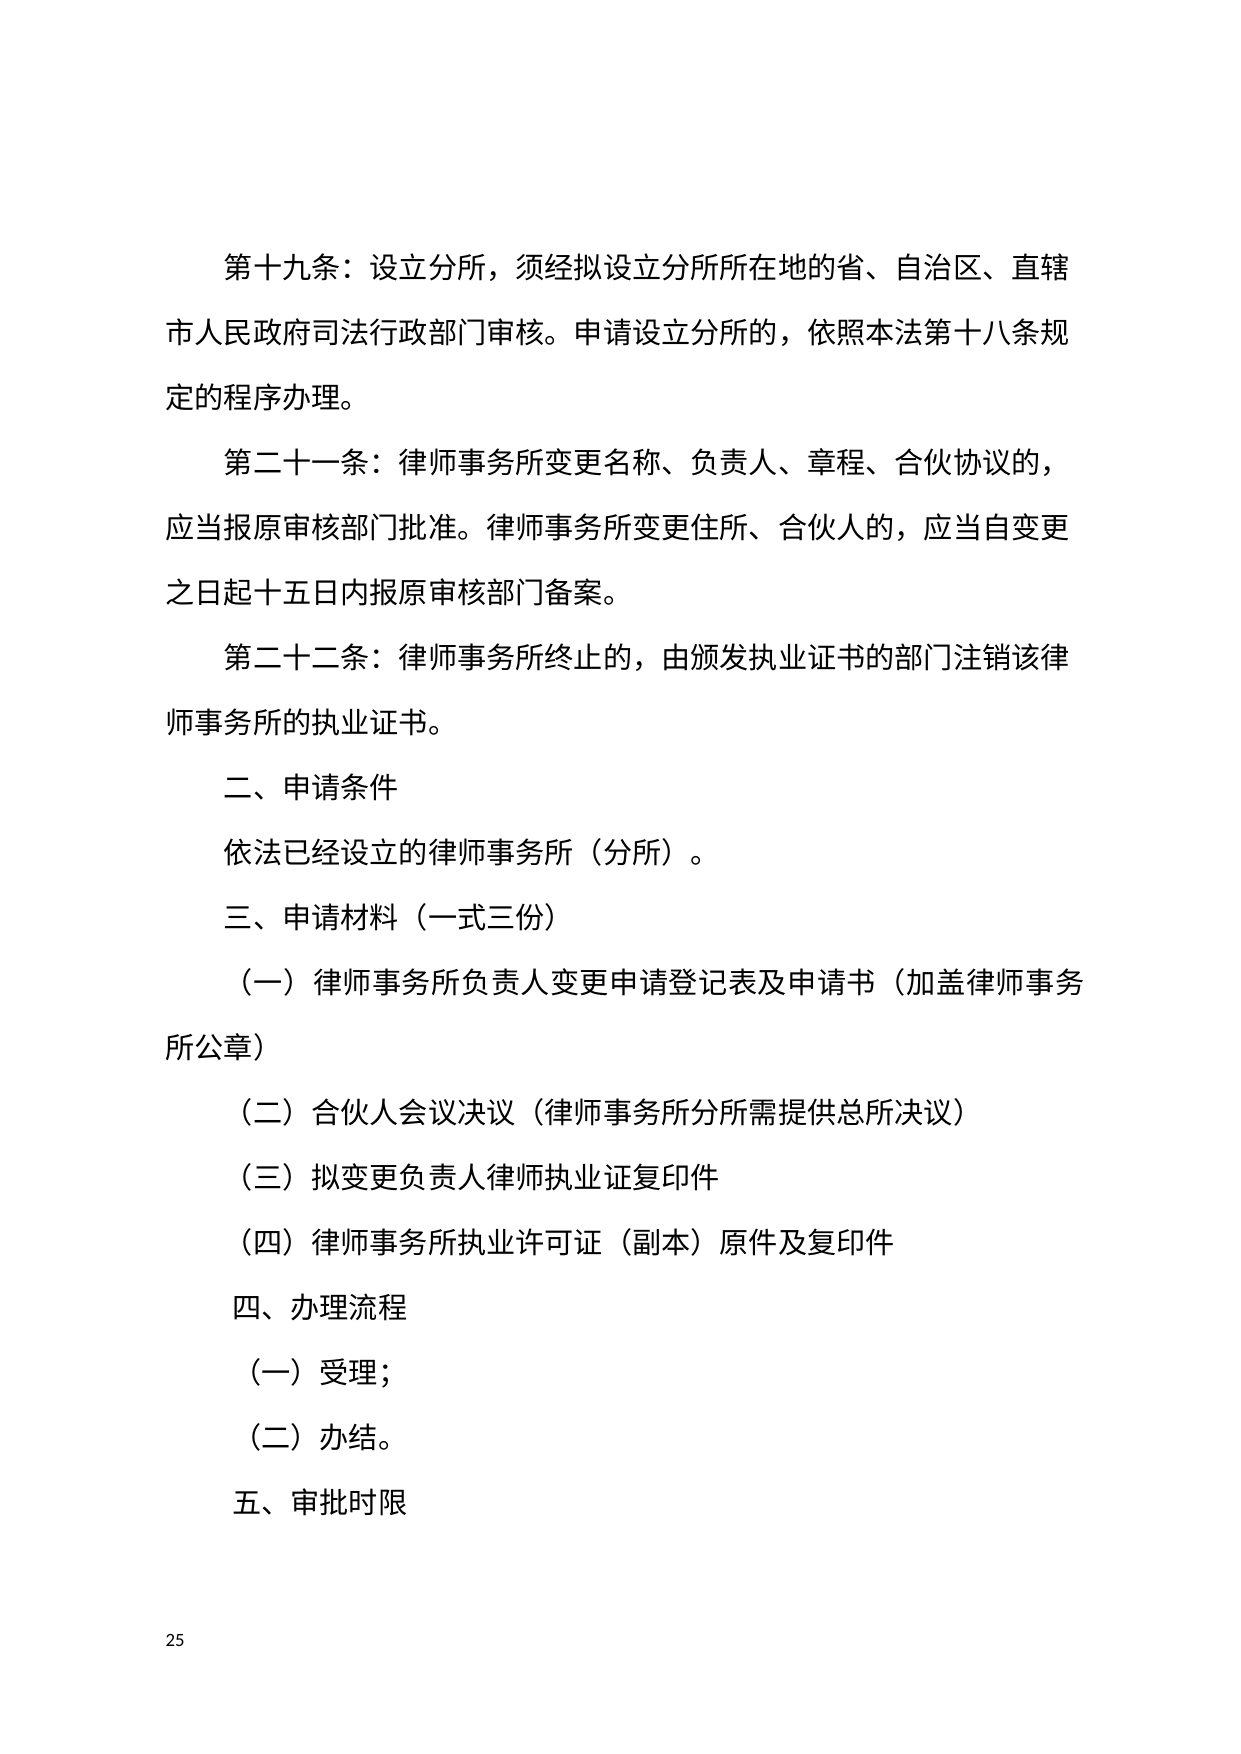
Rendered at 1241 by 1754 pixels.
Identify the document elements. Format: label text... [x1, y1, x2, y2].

text （二）合伙人会议决议（律师事务所分所需提供总所决议） [165, 1078, 1087, 1143]
text 依法已经设立的律师事务所（分所）。 [165, 818, 1087, 883]
text 第二十二条：律师事务所终止的，由颁发执业证书的部门注销该律师事务所的执业证书。 [165, 623, 1087, 753]
text 五、审批时限 [165, 1468, 1087, 1533]
text （四）律师事务所执业许可证（副本）原件及复印件 [165, 1208, 1087, 1273]
text （一）律师事务所负责人变更申请登记表及申请书（加盖律师事务所公章） [165, 948, 1087, 1078]
text （一）受理； [165, 1338, 1087, 1403]
text 第十九条：设立分所，须经拟设立分所所在地的省、自治区、直辖市人民政府司法行政部门审核。申请设立分所的，依照本法第十八条规定的程序办理。 [165, 233, 1087, 428]
text 三、申请材料（一式三份） [165, 883, 1087, 948]
list 二、申请条件 [165, 753, 1087, 818]
text 四、办理流程 [165, 1273, 1087, 1338]
text 第二十一条：律师事务所变更名称、负责人、章程、合伙协议的，应当报原审核部门批准。律师事务所变更住所、合伙人的，应当自变更之日起十五日内报原审核部门备案。 [165, 428, 1087, 623]
text （三）拟变更负责人律师执业证复印件 [165, 1143, 1087, 1208]
text （二）办结。 [165, 1403, 1087, 1468]
